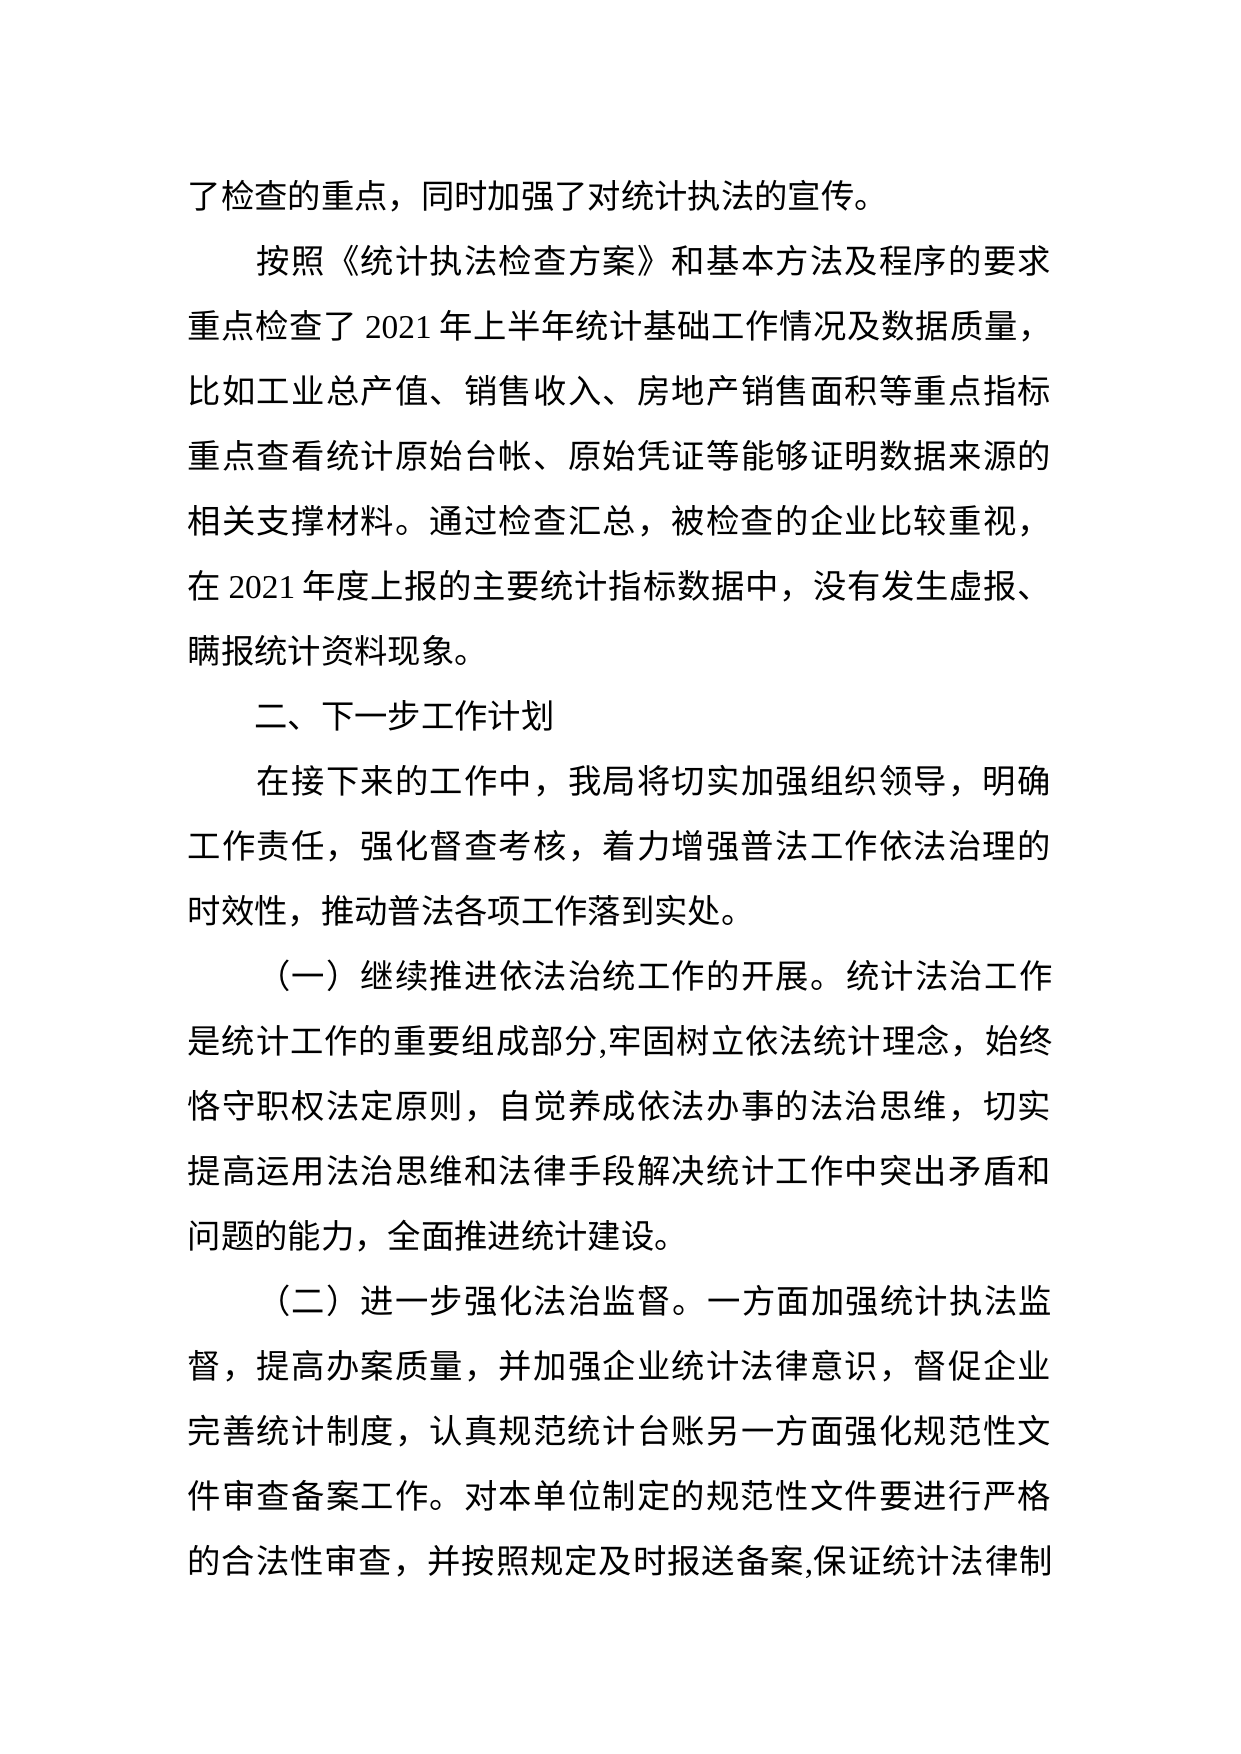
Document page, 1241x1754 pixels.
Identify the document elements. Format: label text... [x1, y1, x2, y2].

text 按照《统计执法检查方案》和基本方法及程序的要求，重点检查了2021年上半年统计基础工作情况及数据质量，比如工业总产值、销售收入、房地产销售面积等重点指标，重点查看统计原始台帐、原始凭证等能够证明数据来源的相关支撑材料。通过检查汇总，被检查的企业比较重视，在2021年度上报的主要统计指标数据中，没有发生虚报、瞒报统计资料现象。 [187, 227, 1053, 682]
text 在接下来的工作中，我局将切实加强组织领导，明确工作责任，强化督查考核，着力增强普法工作依法治理的时效性，推动普法各项工作落到实处。 [187, 747, 1053, 942]
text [187, 162, 1053, 227]
text 二、下一步工作计划 [187, 682, 1053, 747]
text （一）继续推进依法治统工作的开展。统计法治工作是统计工作的重要组成部分,牢固树立依法统计理念，始终恪守职权法定原则，自觉养成依法办事的法治思维，切实提高运用法治思维和法律手段解决统计工作中突出矛盾和问题的能力，全面推进统计建设。 [187, 942, 1053, 1267]
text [187, 1267, 1053, 1592]
